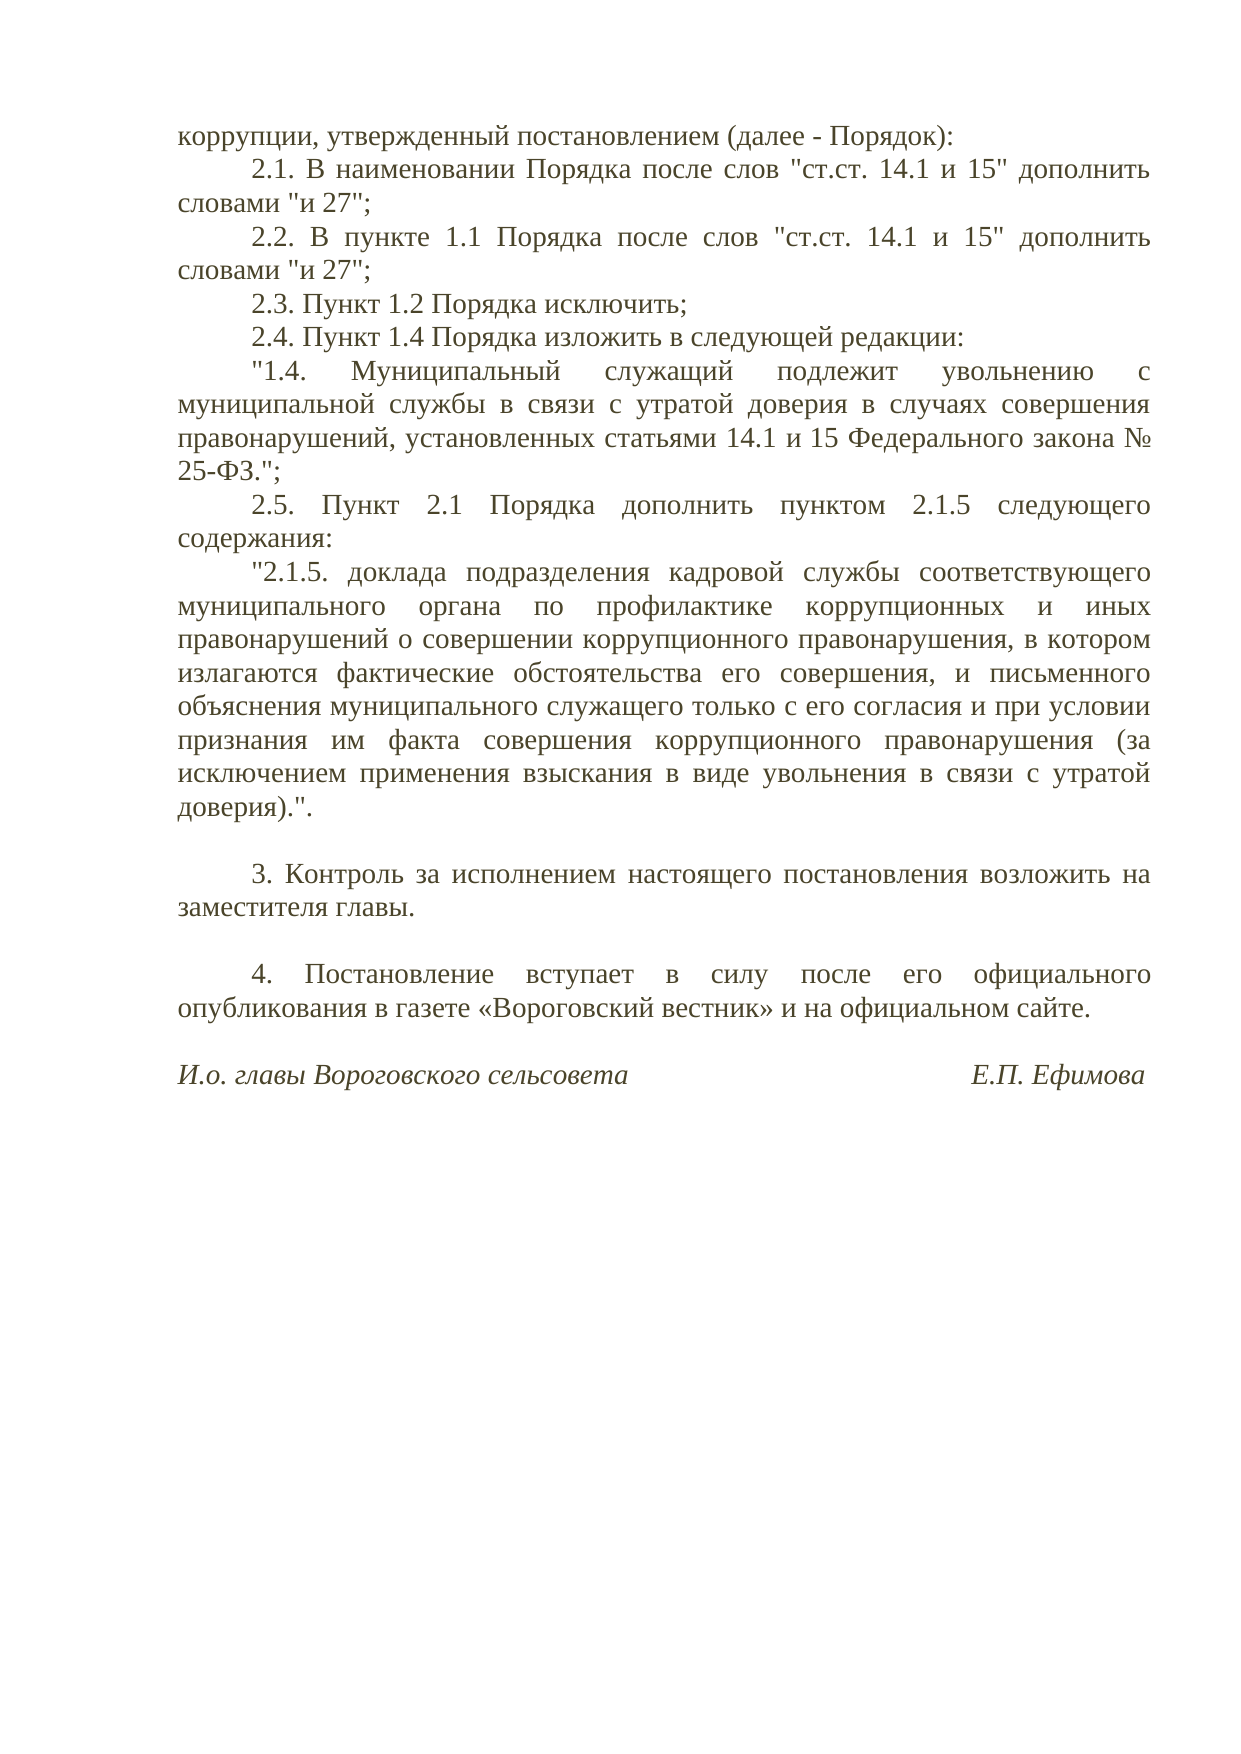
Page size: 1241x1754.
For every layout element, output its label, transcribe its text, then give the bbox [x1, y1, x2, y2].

title 2.1. В наименовании Порядка после слов "ст.ст. 14.1 и 15" дополнить словами "и 27"; [177, 152, 1152, 219]
title "1.4. Муниципальный служащий подлежит увольнению с муниципальной службы в связи с утратой доверия в случаях совершения правонарушений, установленных статьями 14.1 и 15 Федерального закона № 25-ФЗ."; [177, 353, 1152, 487]
title 2.2. В пункте 1.1 Порядка после слов "ст.ст. 14.1 и 15" дополнить словами "и 27"; [177, 219, 1152, 286]
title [177, 118, 1152, 152]
list 4. Постановление вступает в силу после его официального опубликования в газете «Вороговский вестник» и на официальном сайте. [177, 957, 1152, 1024]
title 2.3. Пункт 1.2 Порядка исключить; [177, 286, 1152, 319]
title "2.1.5. доклада подразделения кадровой службы соответствующего муниципального органа по профилактике коррупционных и иных правонарушений о совершении коррупционного правонарушения, в котором излагаются фактические обстоятельства его совершения, и письменного объяснения муниципального служащего только с его согласия и при условии признания им факта совершения коррупционного правонарушения (за исключением применения взыскания в виде увольнения в связи с утратой доверия).". [177, 554, 1152, 822]
text И.о. главы Вороговского сельсовета Е.П. Ефимова [177, 1057, 1152, 1091]
text 3. Контроль за исполнением настоящего постановления возложить на заместителя главы. [177, 856, 1152, 923]
title 2.5. Пункт 2.1 Порядка дополнить пунктом 2.1.5 следующего содержания: [177, 487, 1152, 554]
title 2.4. Пункт 1.4 Порядка изложить в следующей редакции: [177, 319, 1152, 353]
